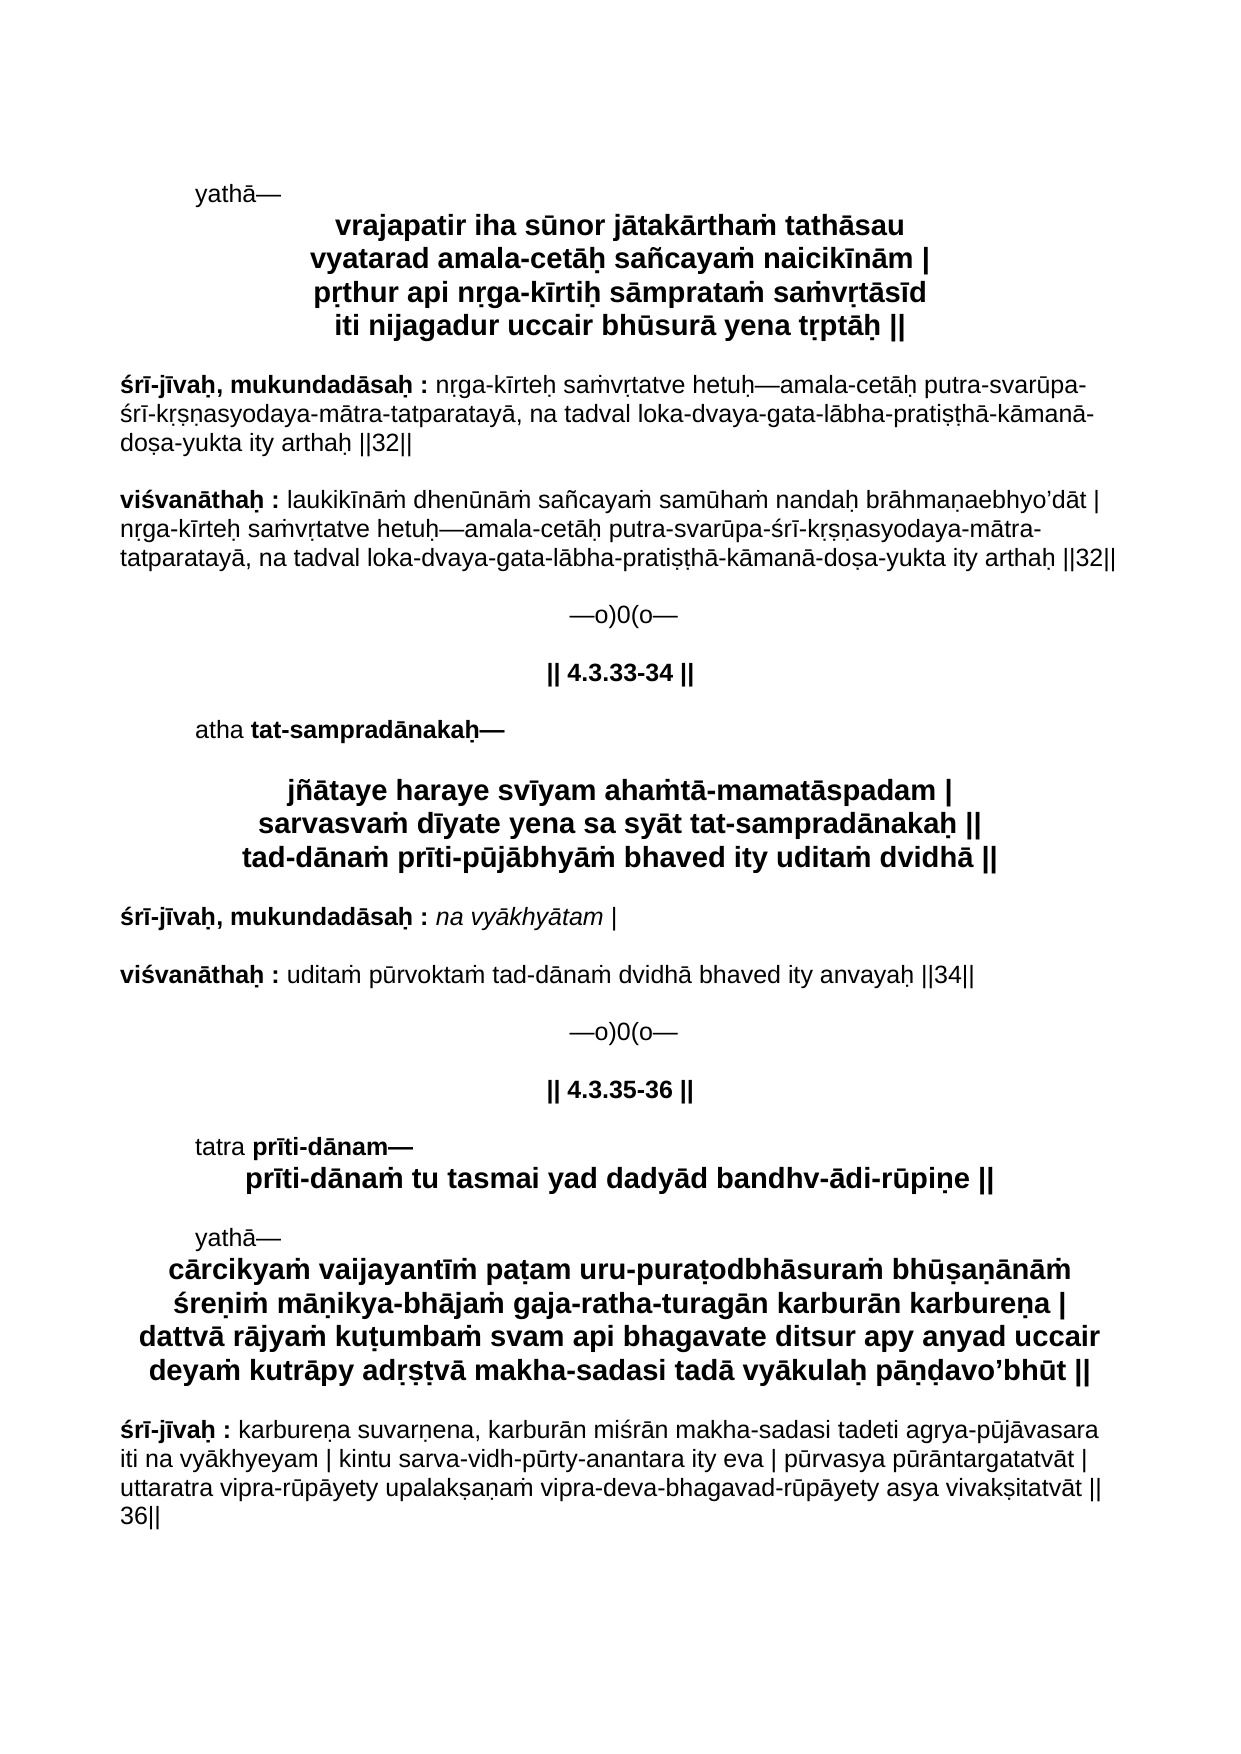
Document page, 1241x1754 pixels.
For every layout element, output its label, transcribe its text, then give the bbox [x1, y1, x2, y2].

text viśvanāthaḥ : uditaṁ pūrvoktaṁ tad-dānaṁ dvidhā bhaved ity anvayaḥ ||34|| [120, 960, 1120, 988]
text cārcikyaṁ vaijayantīṁ paṭam uru-puraṭodbhāsuraṁ bhūṣaṇānāṁ [120, 1252, 1120, 1286]
text jñātaye haraye svīyam ahaṁtā-mamatāspadam | [120, 773, 1120, 806]
text śrī-jīvaḥ, mukundadāsaḥ : na vyākhyātam | [120, 902, 1120, 931]
text śreṇiṁ māṇikya-bhājaṁ gaja-ratha-turagān karburān karbureṇa | [120, 1286, 1120, 1319]
text —o)0(o— [120, 1017, 1120, 1046]
text viśvanāthaḥ : laukikīnāṁ dhenūnāṁ sañcayaṁ samūhaṁ nandaḥ brāhmaṇaebhyo’dāt | nṛga-kīrteḥ saṁvṛtatve hetuḥ—amala-cetāḥ putra-svarūpa-śrī-kṛṣṇasyodaya-mātra-tatparatayā, na tadval loka-dvaya-gata-lābha-pratiṣṭhā-kāmanā-doṣa-yukta ity arthaḥ ||32|| [120, 485, 1120, 572]
text sarvasvaṁ dīyate yena sa syāt tat-sampradānakaḥ || [120, 806, 1120, 840]
text śrī-jīvaḥ, mukundadāsaḥ : nṛga-kīrteḥ saṁvṛtatve hetuḥ—amala-cetāḥ putra-svarūpa-śrī-kṛṣṇasyodaya-mātra-tatparatayā, na tadval loka-dvaya-gata-lābha-pratiṣṭhā-kāmanā-doṣa-yukta ity arthaḥ ||32|| [120, 370, 1120, 457]
text yathā— [120, 179, 1120, 207]
text deyaṁ kutrāpy adṛṣṭvā makha-sadasi tadā vyākulaḥ pāṇḍavo’bhūt || [120, 1353, 1120, 1386]
text dattvā rājyaṁ kuṭumbaṁ svam api bhagavate ditsur apy anyad uccair [120, 1319, 1120, 1353]
text || 4.3.33-34 || [120, 658, 1120, 687]
text tad-dānaṁ prīti-pūjābhyāṁ bhaved ity uditaṁ dvidhā || [120, 840, 1120, 873]
text vyatarad amala-cetāḥ sañcayaṁ naicikīnām | [120, 241, 1120, 274]
text yathā— [120, 1223, 1120, 1252]
text pṛthur api nṛga-kīrtiḥ sāmprataṁ saṁvṛtāsīd [120, 274, 1120, 308]
text tatra prīti-dānam— [120, 1132, 1120, 1161]
text vrajapatir iha sūnor jātakārthaṁ tathāsau [120, 207, 1120, 241]
text prīti-dānaṁ tu tasmai yad dadyād bandhv-ādi-rūpiṇe || [120, 1161, 1120, 1194]
text śrī-jīvaḥ : karbureṇa suvarṇena, karburān miśrān makha-sadasi tadeti agrya-pūjāvasara iti na vyākhyeyam | kintu sarva-vidh-pūrty-anantara ity eva | pūrvasya pūrāntargatatvāt | uttaratra vipra-rūpāyety upalakṣaṇaṁ vipra-deva-bhagavad-rūpāyety asya vivakṣitatvāt ||36|| [120, 1415, 1120, 1530]
text iti nijagadur uccair bhūsurā yena tṛptāḥ || [120, 308, 1120, 342]
text || 4.3.35-36 || [120, 1075, 1120, 1103]
text atha tat-sampradānakaḥ— [120, 715, 1120, 744]
text —o)0(o— [120, 600, 1120, 629]
